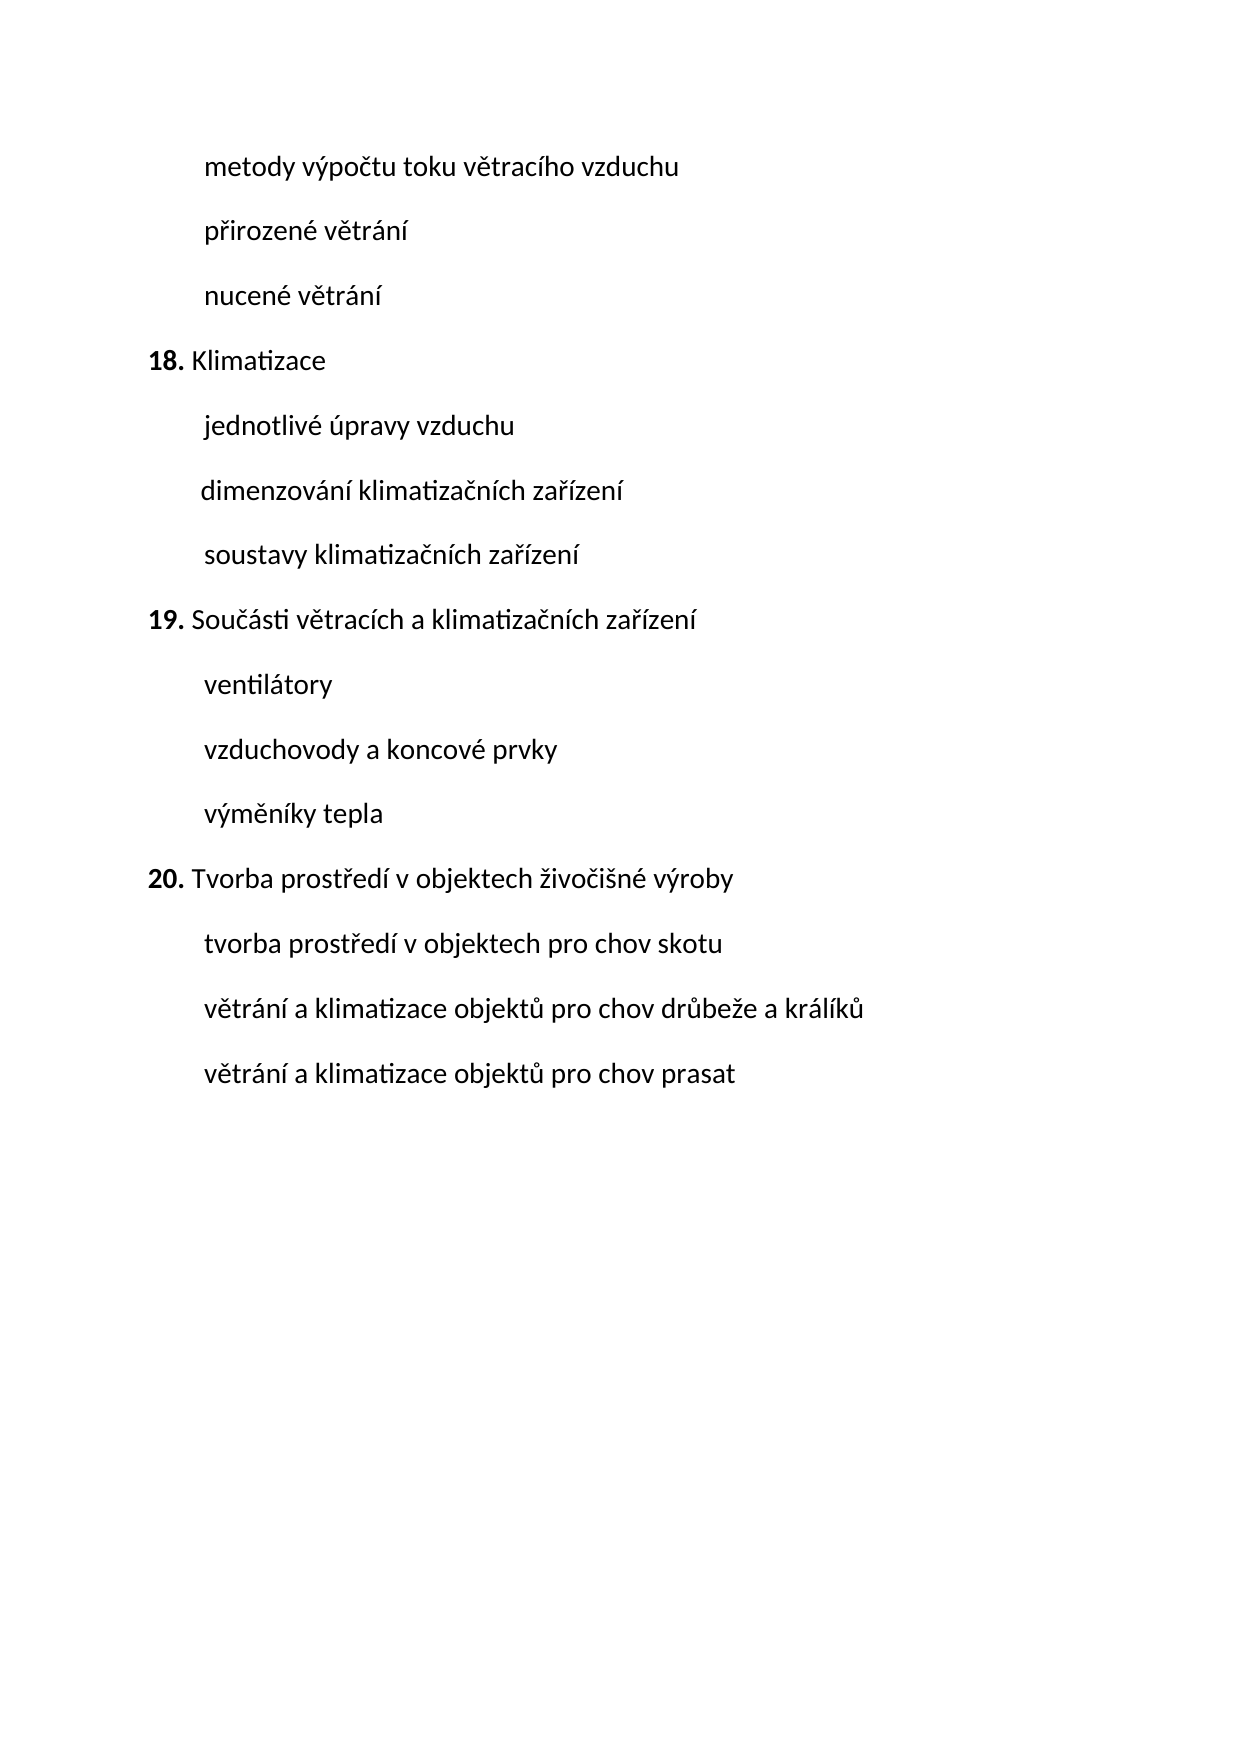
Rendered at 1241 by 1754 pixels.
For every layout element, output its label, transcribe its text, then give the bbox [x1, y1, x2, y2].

text větrání a klimatizace objektů pro chov drůbeže a králíků [148, 990, 1093, 1026]
text větrání a klimatizace objektů pro chov prasat [148, 1055, 1093, 1090]
text 18. Klimatizace [148, 342, 1093, 378]
text přirozené větrání [148, 212, 1093, 248]
text soustavy klimatizačních zařízení [148, 536, 1093, 572]
text 20. Tvorba prostředí v objektech živočišné výroby [148, 860, 1093, 896]
text 19. Součásti větracích a klimatizačních zařízení [148, 601, 1093, 637]
text vzduchovody a koncové prvky [148, 731, 1093, 766]
text tvorba prostředí v objektech pro chov skotu [148, 925, 1093, 961]
text metody výpočtu toku větracího vzduchu [148, 148, 1093, 183]
text ventilátory [148, 666, 1093, 702]
text jednotlivé úpravy vzduchu [148, 407, 1093, 442]
text nucené větrání [148, 277, 1093, 313]
text výměníky tepla [148, 796, 1093, 831]
text dimenzování klimatizačních zařízení [148, 472, 1093, 507]
